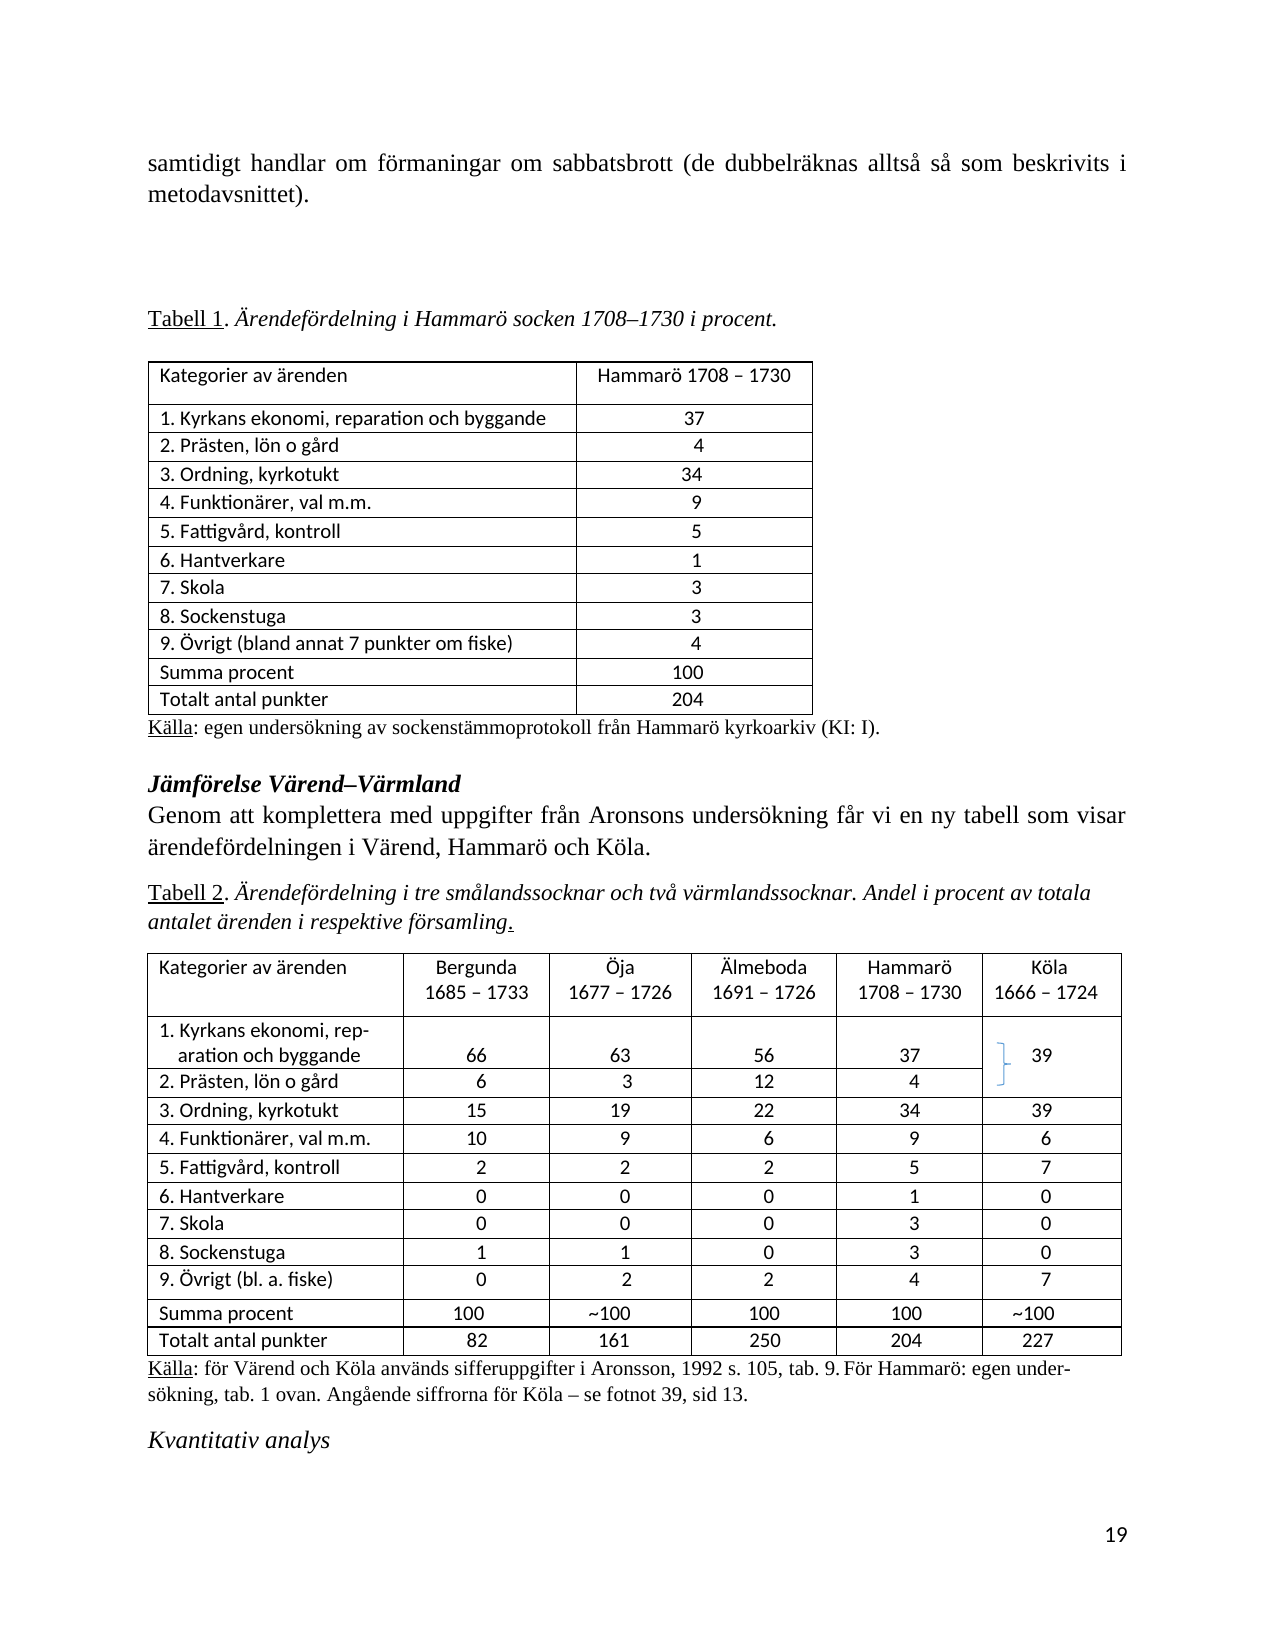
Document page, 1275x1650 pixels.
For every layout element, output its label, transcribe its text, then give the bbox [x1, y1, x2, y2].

table_cell 100 [577, 659, 812, 685]
table_cell 0 [983, 1183, 1121, 1209]
table_cell 0 [404, 1210, 549, 1238]
table_cell 9 [550, 1125, 691, 1153]
table_cell 0 [692, 1210, 836, 1238]
table_cell 4 [837, 1069, 982, 1097]
table_cell 0 [404, 1266, 549, 1299]
table_header Hammarö 1708 – 1730 [837, 954, 982, 1016]
table_cell 39 [983, 1017, 1121, 1097]
table_cell 1 [837, 1183, 982, 1209]
text Genom att komplettera med uppgifter från Aronsons undersökning får vi en ny tabell som visar ärendefördelningen i Värend, Hammarö och Köla. [148, 801, 1127, 860]
table_cell 1 [404, 1239, 549, 1265]
table_cell 100 [404, 1300, 549, 1326]
table_cell 0 [692, 1183, 836, 1209]
table_cell 56 [692, 1017, 836, 1068]
table_cell 1. Kyrkans ekonomi, rep- aration och byggande [148, 1017, 403, 1068]
table_cell 204 [837, 1328, 982, 1355]
table_cell 6 [983, 1125, 1121, 1153]
table_cell 6 [692, 1125, 836, 1153]
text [148, 148, 1127, 207]
text Jämförelse Värend–Värmland [148, 769, 1127, 798]
table_cell 3. Ordning, kyrkotukt [149, 462, 576, 488]
table_header Kategorier av ärenden [148, 954, 403, 1016]
text Källa: egen undersökning av sockenstämmoprotokoll från Hammarö kyrkoarkiv (KI: I). [148, 715, 1127, 739]
table_cell 6 [404, 1069, 549, 1097]
table_cell 34 [837, 1098, 982, 1124]
table_cell 4 [577, 630, 812, 658]
table_cell Totalt antal punkter [148, 1328, 403, 1355]
table_cell Totalt antal punkter [149, 686, 576, 714]
table_cell 6. Hantverkare [149, 547, 576, 573]
table_cell 3 [837, 1239, 982, 1265]
table_cell 8. Sockenstuga [149, 603, 576, 629]
table_cell 5. Fattigvård, kontroll [149, 518, 576, 546]
table_cell 4 [577, 433, 812, 461]
table_cell 63 [550, 1017, 691, 1068]
table_cell 22 [692, 1098, 836, 1124]
table_cell 2 [692, 1266, 836, 1299]
table_header Köla 1666 – 1724 [983, 954, 1121, 1016]
table_cell 1. Kyrkans ekonomi, reparation och byggande [149, 405, 576, 432]
table_cell 34 [577, 462, 812, 488]
table_cell 5. Fattigvård, kontroll [148, 1154, 403, 1182]
text Tabell 1. Ärendefördelning i Hammarö socken 1708–1730 i procent. [148, 304, 1127, 331]
table_cell 4. Funktionärer, val m.m. [149, 489, 576, 517]
table_cell Summa procent [148, 1300, 403, 1326]
table_cell 37 [837, 1017, 982, 1068]
table_header Älmeboda 1691 – 1726 [692, 954, 836, 1016]
table_cell 37 [577, 405, 812, 432]
table_cell 7. Skola [148, 1210, 403, 1238]
table_cell 4 [837, 1266, 982, 1299]
table_cell 9. Övrigt (bl. a. fiske) [148, 1266, 403, 1299]
table_cell 0 [983, 1239, 1121, 1265]
table_cell 7 [983, 1266, 1121, 1299]
table_cell 9 [837, 1125, 982, 1153]
table_cell 0 [983, 1210, 1121, 1238]
table_cell 4. Funktionärer, val m.m. [148, 1125, 403, 1153]
table_cell 39 [983, 1098, 1121, 1124]
table_cell 15 [404, 1098, 549, 1124]
table_header Bergunda 1685 – 1733 [404, 954, 549, 1016]
text Källa: för Värend och Köla används sifferuppgifter i Aronsson, 1992 s. 105, tab. 9. För Hammarö: egen under-sökning, tab. 1 ovan. Angående siffrorna för Köla – se fotnot 39, sid 13. [148, 1356, 1127, 1406]
table_cell 204 [577, 686, 812, 714]
table_cell 1 [577, 547, 812, 573]
table_cell 100 [692, 1300, 836, 1326]
table_cell 9 [577, 489, 812, 517]
table_cell 6. Hantverkare [148, 1183, 403, 1209]
text Kvantitativ analys [148, 1425, 1127, 1454]
table_cell 100 [837, 1300, 982, 1326]
table_cell 0 [404, 1183, 549, 1209]
table_header Kategorier av ärenden [149, 363, 576, 404]
table_cell 2 [692, 1154, 836, 1182]
table_cell 82 [404, 1328, 549, 1355]
table_cell 2. Prästen, lön o gård [148, 1069, 403, 1097]
table_cell 3 [550, 1069, 691, 1097]
table_cell 3. Ordning, kyrkotukt [148, 1098, 403, 1124]
table_cell 7. Skola [149, 574, 576, 602]
table_cell 7 [983, 1154, 1121, 1182]
table_cell 3 [577, 603, 812, 629]
table_cell 250 [692, 1328, 836, 1355]
table_cell 2 [404, 1154, 549, 1182]
table_cell 12 [692, 1069, 836, 1097]
text Tabell 2. Ärendefördelning i tre smålandssocknar och två värmlandssocknar. Andel i procent av totala antalet ärenden i respektive församling. [148, 879, 1127, 934]
table_header Hammarö 1708 – 1730 [577, 363, 812, 404]
table_header Öja 1677 – 1726 [550, 954, 691, 1016]
table_cell ~100 [983, 1300, 1121, 1326]
table_cell 8. Sockenstuga [148, 1239, 403, 1265]
table_cell 2. Prästen, lön o gård [149, 433, 576, 461]
table_cell 19 [550, 1098, 691, 1124]
table_cell Summa procent [149, 659, 576, 685]
table_cell 0 [550, 1183, 691, 1209]
table_cell 2 [550, 1154, 691, 1182]
table_cell 2 [550, 1266, 691, 1299]
table_cell 66 [404, 1017, 549, 1068]
table_cell 9. Övrigt (bland annat 7 punkter om fiske) [149, 630, 576, 658]
table_cell 227 [983, 1328, 1121, 1355]
table_cell 0 [692, 1239, 836, 1265]
table_cell 3 [577, 574, 812, 602]
table_cell 10 [404, 1125, 549, 1153]
table_cell ~100 [550, 1300, 691, 1326]
table_cell 5 [577, 518, 812, 546]
table_cell 3 [837, 1210, 982, 1238]
table_cell 0 [550, 1210, 691, 1238]
table_cell 161 [550, 1328, 691, 1355]
table_cell 5 [837, 1154, 982, 1182]
table_cell 1 [550, 1239, 691, 1265]
